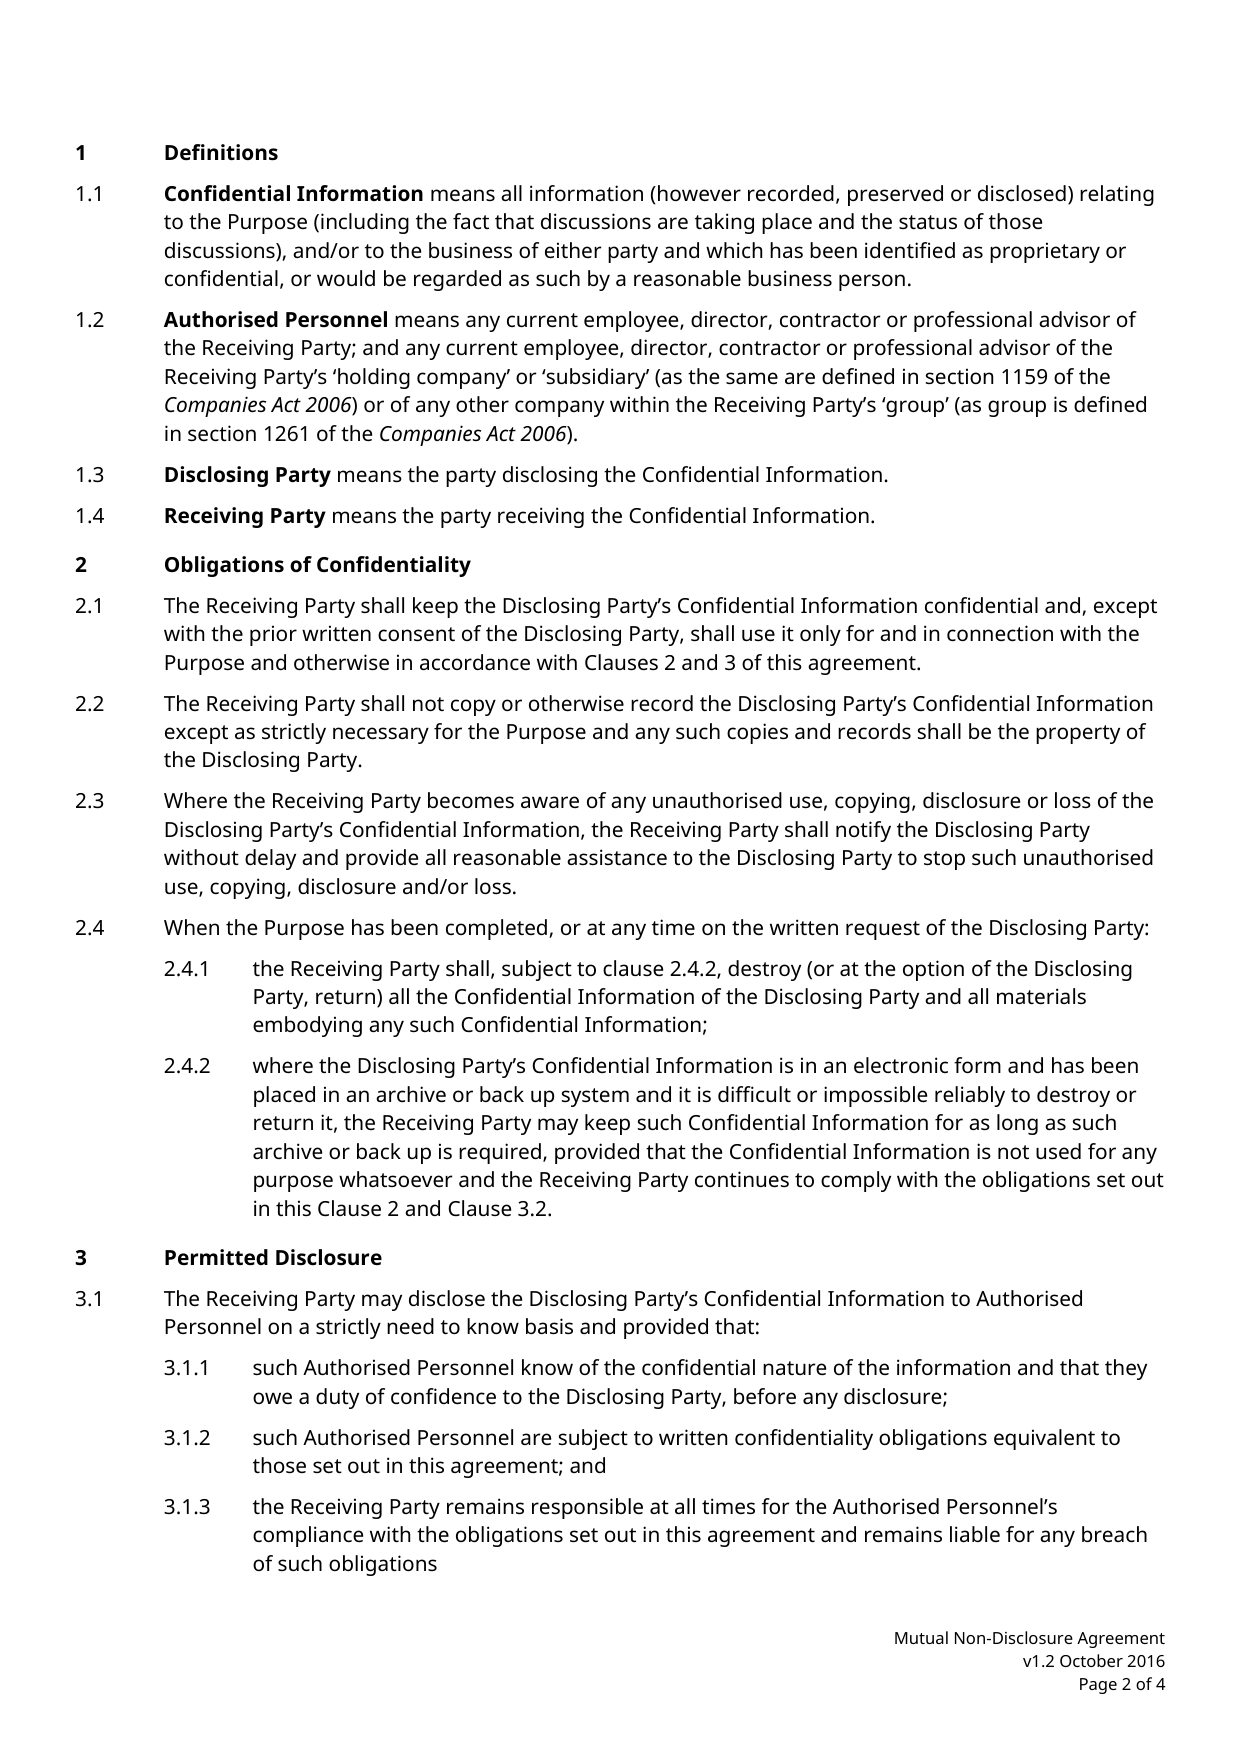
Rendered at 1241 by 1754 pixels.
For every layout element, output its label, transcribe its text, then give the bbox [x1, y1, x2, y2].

text The Receiving Party may disclose the Disclosing Party’s Confidential Information to Authorised Personnel on a strictly need to know basis and provided that: [75, 1284, 1165, 1341]
text The Receiving Party shall keep the Disclosing Party’s Confidential Information confidential and, except with the prior written consent of the Disclosing Party, shall use it only for and in connection with the Purpose and otherwise in accordance with Clauses 2 and 3 of this agreement. [75, 591, 1165, 676]
text Disclosing Party means the party disclosing the Confidential Information. [75, 460, 1165, 488]
text the Receiving Party shall, subject to clause 2.4.2, destroy (or at the option of the Disclosing Party, return) all the Confidential Information of the Disclosing Party and all materials embodying any such Confidential Information; [164, 954, 1165, 1039]
text Receiving Party means the party receiving the Confidential Information. [75, 501, 1165, 529]
text such Authorised Personnel know of the confidential nature of the information and that they owe a duty of confidence to the Disclosing Party, before any disclosure; [164, 1353, 1165, 1410]
text When the Purpose has been completed, or at any time on the written request of the Disclosing Party: [75, 913, 1165, 941]
subtitle Definitions [75, 138, 1165, 166]
text the Receiving Party remains responsible at all times for the Authorised Personnel’s compliance with the obligations set out in this agreement and remains liable for any breach of such obligations [164, 1492, 1165, 1577]
subtitle Permitted Disclosure [75, 1243, 1165, 1271]
text Where the Receiving Party becomes aware of any unauthorised use, copying, disclosure or loss of the Disclosing Party’s Confidential Information, the Receiving Party shall notify the Disclosing Party without delay and provide all reasonable assistance to the Disclosing Party to stop such unauthorised use, copying, disclosure and/or loss. [75, 787, 1165, 900]
text The Receiving Party shall not copy or otherwise record the Disclosing Party’s Confidential Information except as strictly necessary for the Purpose and any such copies and records shall be the property of the Disclosing Party. [75, 689, 1165, 774]
text where the Disclosing Party’s Confidential Information is in an electronic form and has been placed in an archive or back up system and it is difficult or impossible reliably to destroy or return it, the Receiving Party may keep such Confidential Information for as long as such archive or back up is required, provided that the Confidential Information is not used for any purpose whatsoever and the Receiving Party continues to comply with the obligations set out in this Clause 2 and Clause 3.2. [164, 1052, 1165, 1222]
text such Authorised Personnel are subject to written confidentiality obligations equivalent to those set out in this agreement; and [164, 1423, 1165, 1479]
subtitle Obligations of Confidentiality [75, 550, 1165, 578]
text Confidential Information means all information (however recorded, preserved or disclosed) relating to the Purpose (including the fact that discussions are taking place and the status of those discussions), and/or to the business of either party and which has been identified as proprietary or confidential, or would be regarded as such by a reasonable business person. [75, 179, 1165, 293]
text Authorised Personnel means any current employee, director, contractor or professional advisor of the Receiving Party; and any current employee, director, contractor or professional advisor of the Receiving Party’s ‘holding company’ or ‘subsidiary’ (as the same are defined in section 1159 of the Companies Act 2006) or of any other company within the Receiving Party’s ‘group’ (as group is defined in section 1261 of the Companies Act 2006). [75, 305, 1165, 447]
